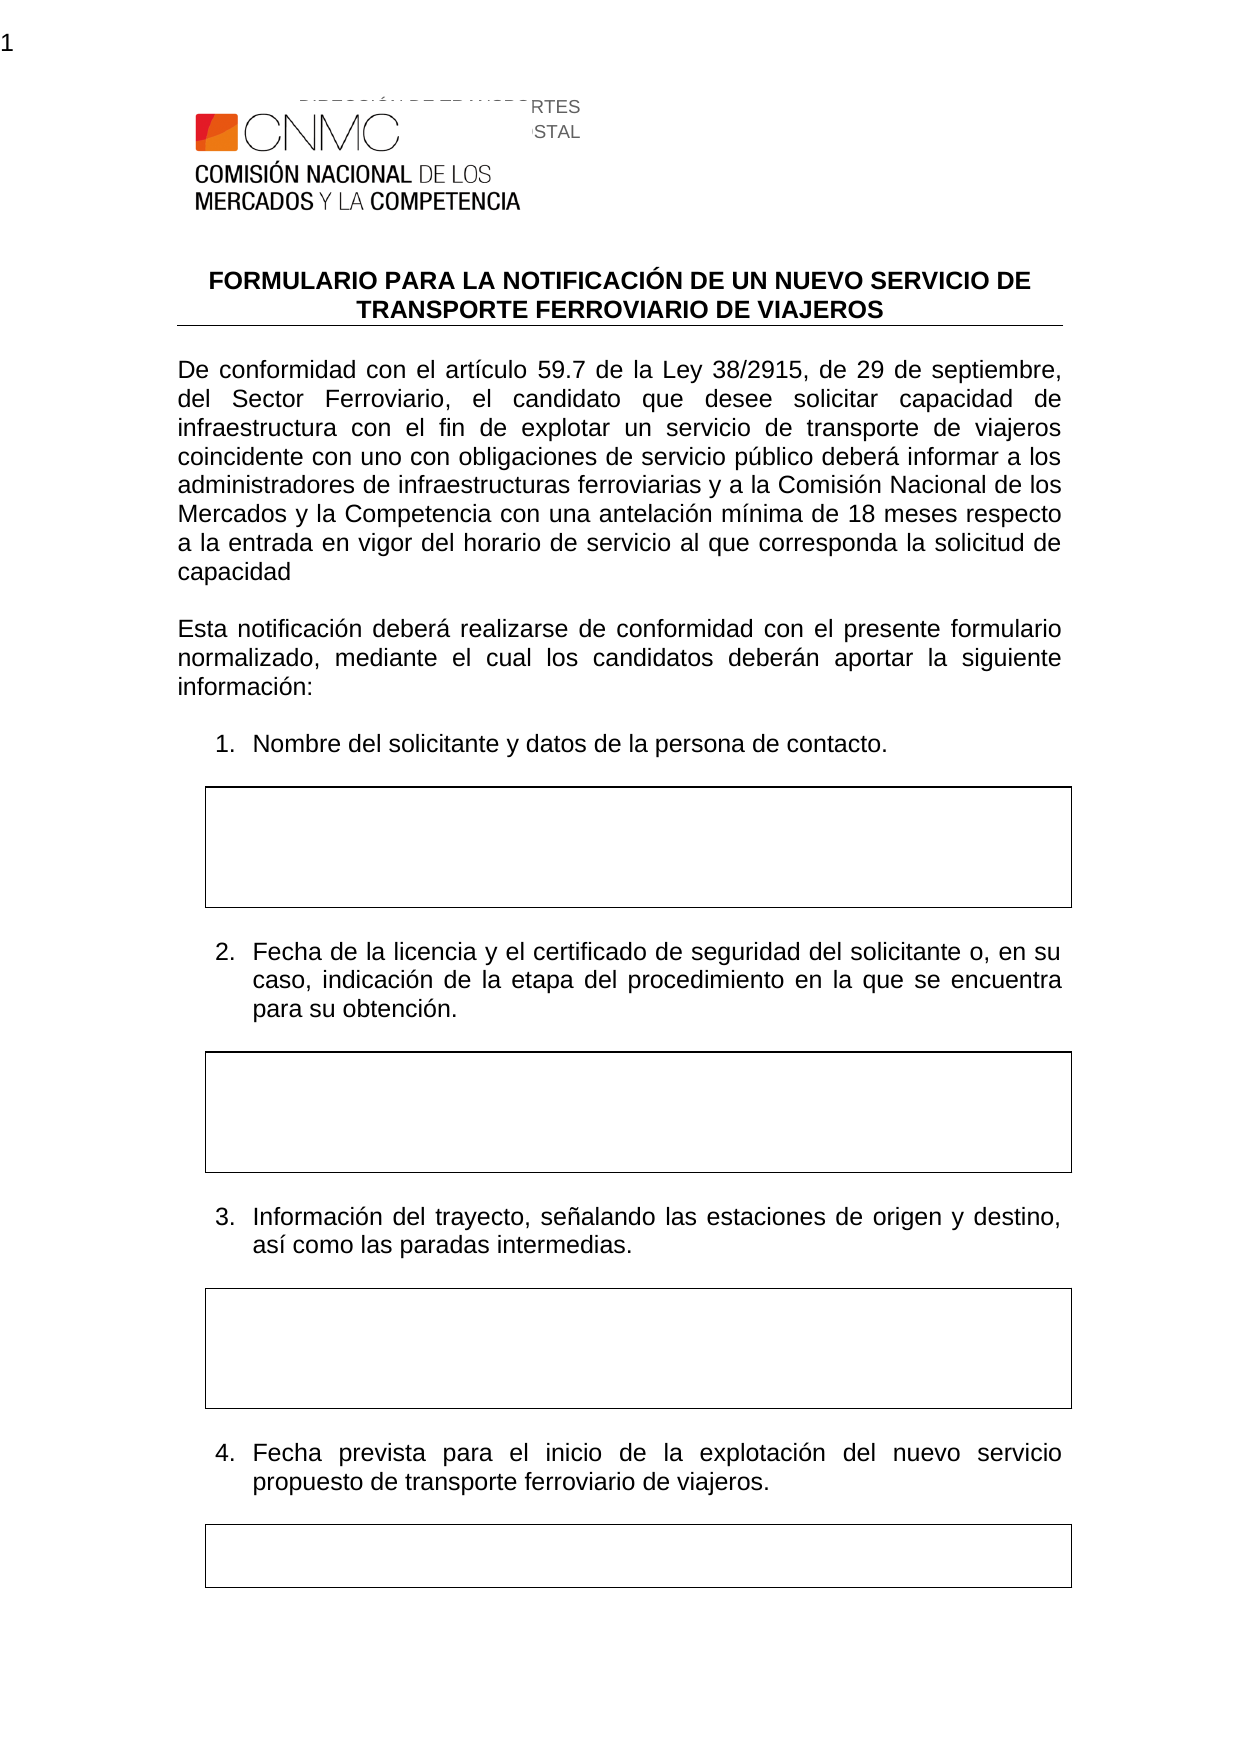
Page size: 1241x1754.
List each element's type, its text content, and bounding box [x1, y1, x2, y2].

picture [177, 101, 533, 222]
text De conformidad con el artículo 59.7 de la Ley 38/2915, de 29 de septiembre, del Sector Ferroviario, el candidato que desee solicitar capacidad de infraestructura con el fin de explotar un servicio de transporte de viajeros coincidente con uno con obligaciones de servicio público deberá informar a los administradores de infraestructuras ferroviarias y a la Comisión Nacional de los Mercados y la Competencia con una antelación mínima de 18 meses respecto a la entrada en vigor del horario de servicio al que corresponda la solicitud de capacidad [177, 355, 1063, 585]
text Esta notificación deberá realizarse de conformidad con el presente formulario normalizado, mediante el cual los candidatos deberán aportar la siguiente información: [177, 614, 1063, 700]
list Fecha prevista para el inicio de la explotación del nuevo servicio propuesto de transporte ferroviario de viajeros. [215, 1438, 1063, 1495]
list Fecha de la licencia y el certificado de seguridad del solicitante o, en su caso, indicación de la etapa del procedimiento en la que se encuentra para su obtención. [215, 936, 1063, 1023]
list Nombre del solicitante y datos de la persona de contacto. [215, 729, 1063, 758]
text FORMULARIO PARA LA NOTIFICACIÓN DE UN NUEVO SERVICIO DE TRANSPORTE FERROVIARIO DE VIAJEROS [177, 266, 1063, 325]
list Información del trayecto, señalando las estaciones de origen y destino, así como las paradas intermedias. [215, 1201, 1063, 1259]
